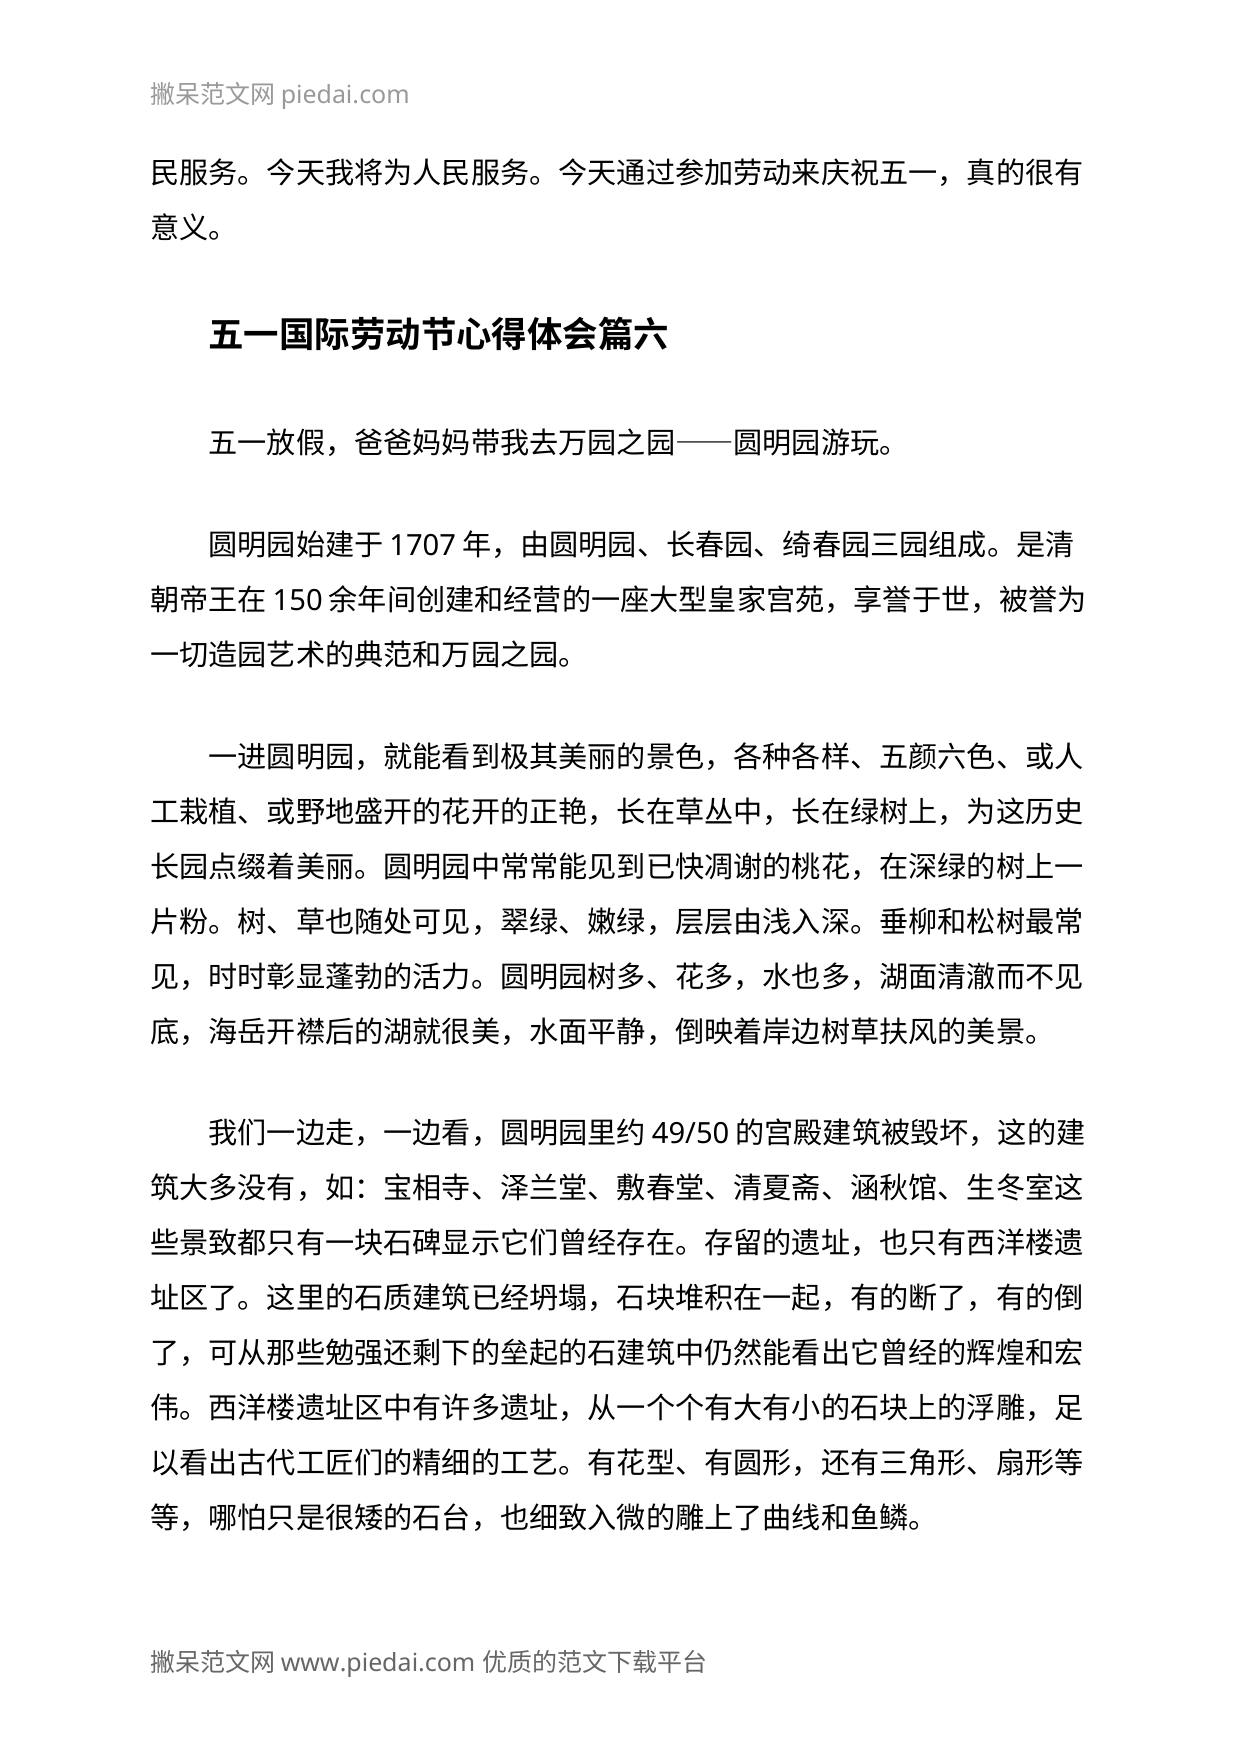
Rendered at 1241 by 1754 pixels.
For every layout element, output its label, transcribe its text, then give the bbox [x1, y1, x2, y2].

text 五一放假，爸爸妈妈带我去万园之园——圆明园游玩。 [150, 420, 1090, 462]
text 五一国际劳动节心得体会篇六 [150, 307, 1090, 358]
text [150, 150, 1090, 247]
text 圆明园始建于1707年，由圆明园、长春园、绮春园三园组成。是清朝帝王在150余年间创建和经营的一座大型皇家宫苑，享誉于世，被誉为一切造园艺术的典范和万园之园。 [150, 522, 1090, 674]
text 一进圆明园，就能看到极其美丽的景色，各种各样、五颜六色、或人工栽植、或野地盛开的花开的正艳，长在草丛中，长在绿树上，为这历史长园点缀着美丽。圆明园中常常能见到已快凋谢的桃花，在深绿的树上一片粉。树、草也随处可见，翠绿、嫩绿，层层由浅入深。垂柳和松树最常见，时时彰显蓬勃的活力。圆明园树多、花多，水也多，湖面清澈而不见底，海岳开襟后的湖就很美，水面平静，倒映着岸边树草扶风的美景。 [150, 734, 1090, 1050]
text 我们一边走，一边看，圆明园里约49/50的宫殿建筑被毁坏，这的建筑大多没有，如：宝相寺、泽兰堂、敷春堂、清夏斋、涵秋馆、生冬室这些景致都只有一块石碑显示它们曾经存在。存留的遗址，也只有西洋楼遗址区了。这里的石质建筑已经坍塌，石块堆积在一起，有的断了，有的倒了，可从那些勉强还剩下的垒起的石建筑中仍然能看出它曾经的辉煌和宏伟。西洋楼遗址区中有许多遗址，从一个个有大有小的石块上的浮雕，足以看出古代工匠们的精细的工艺。有花型、有圆形，还有三角形、扇形等等，哪怕只是很矮的石台，也细致入微的雕上了曲线和鱼鳞。 [150, 1110, 1090, 1537]
